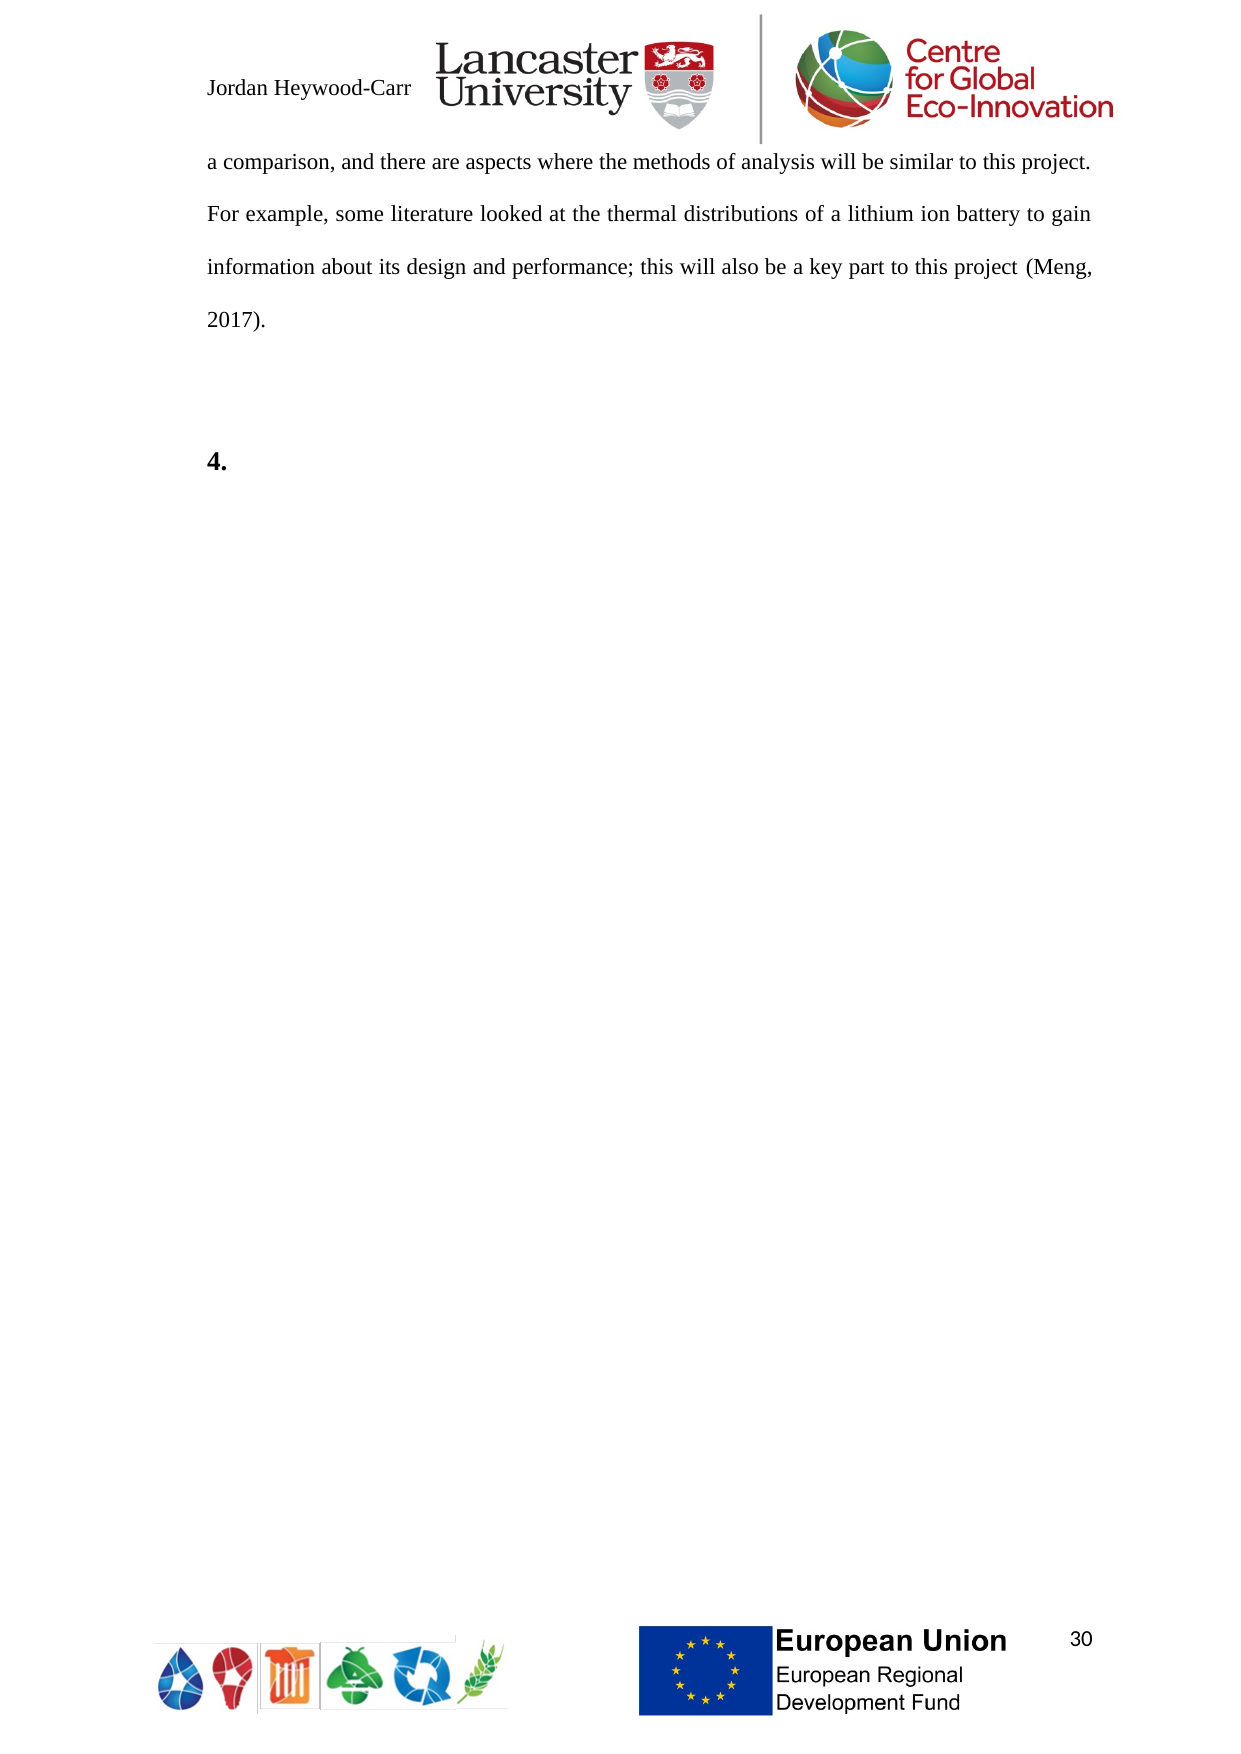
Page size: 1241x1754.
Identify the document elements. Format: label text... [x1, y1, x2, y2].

picture [424, 13, 1123, 146]
picture [638, 1625, 1042, 1716]
picture [154, 1635, 508, 1714]
